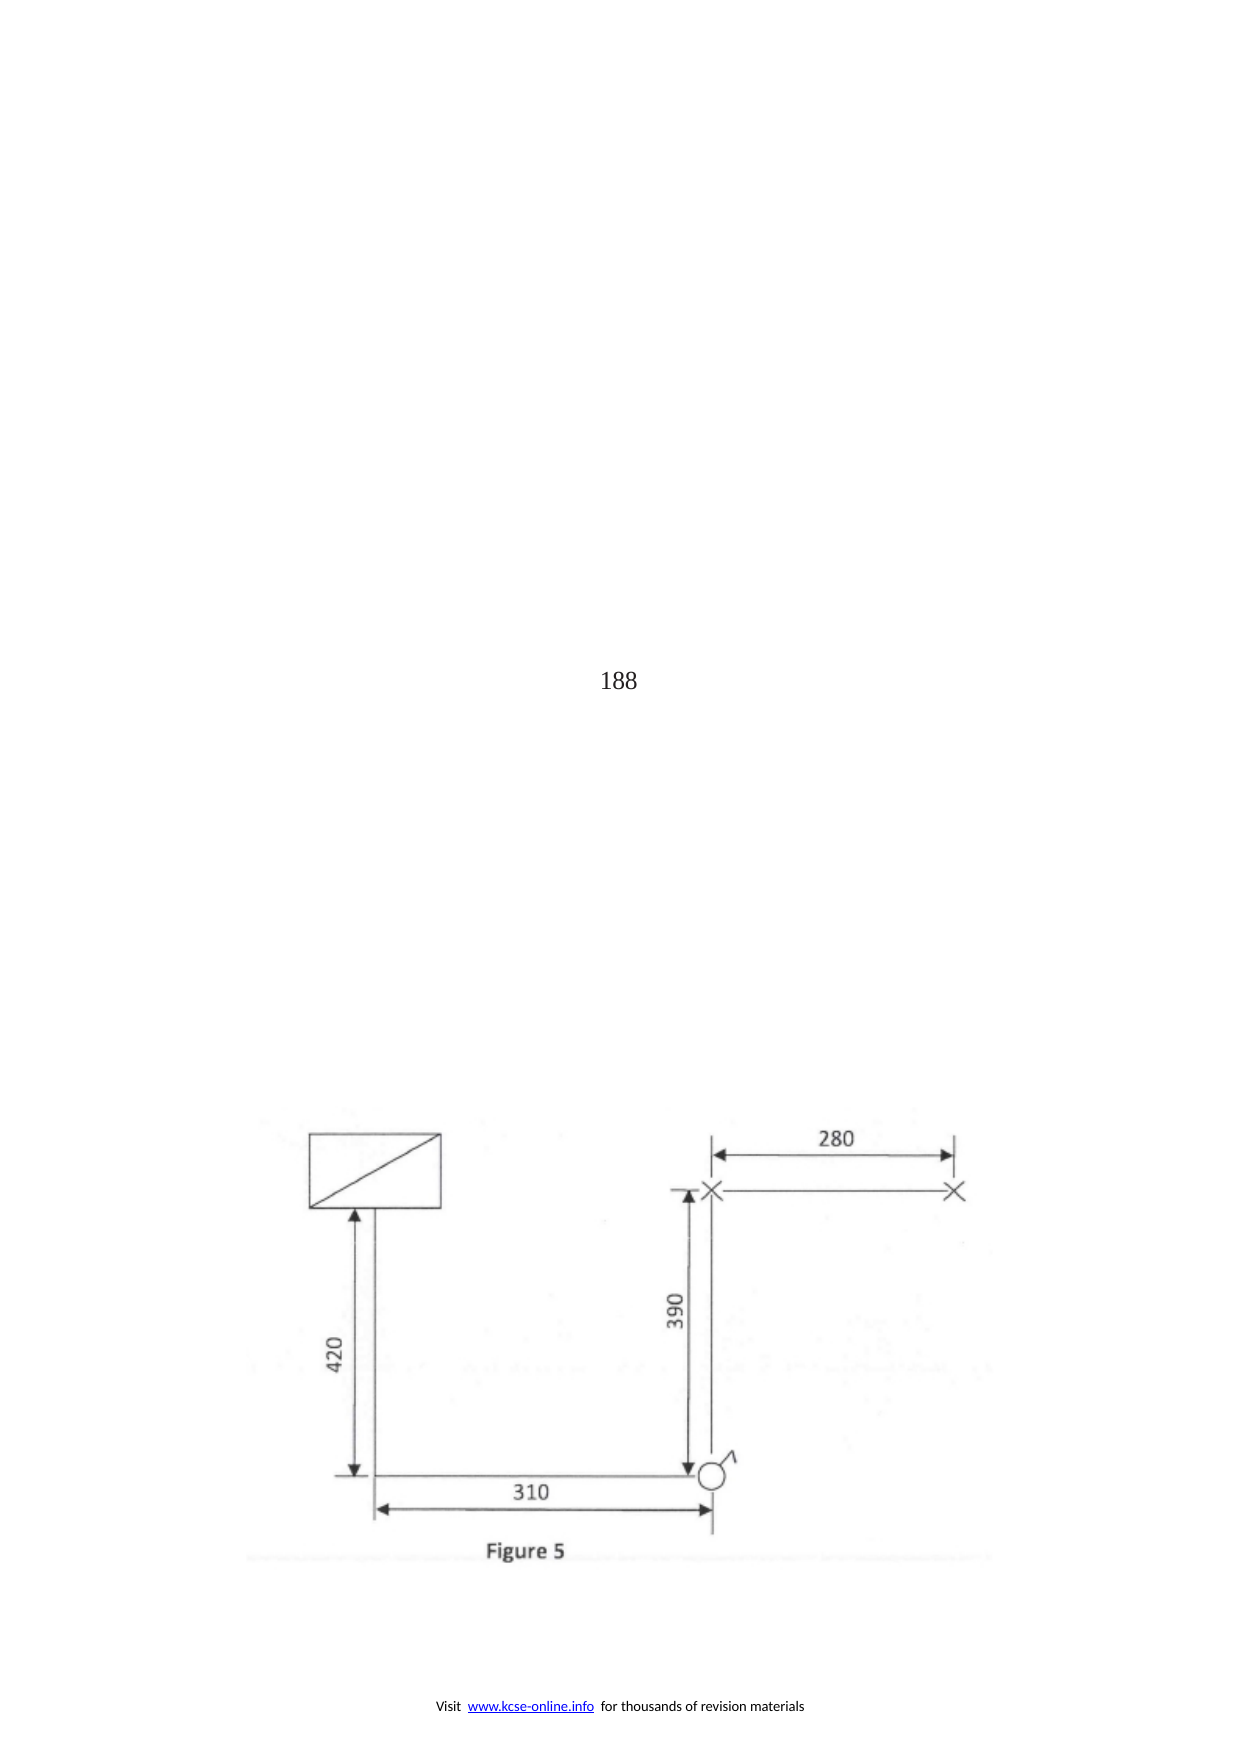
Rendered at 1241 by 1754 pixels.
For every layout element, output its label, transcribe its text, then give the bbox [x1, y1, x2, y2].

text 188 [63, 652, 1240, 699]
picture [245, 1106, 994, 1577]
